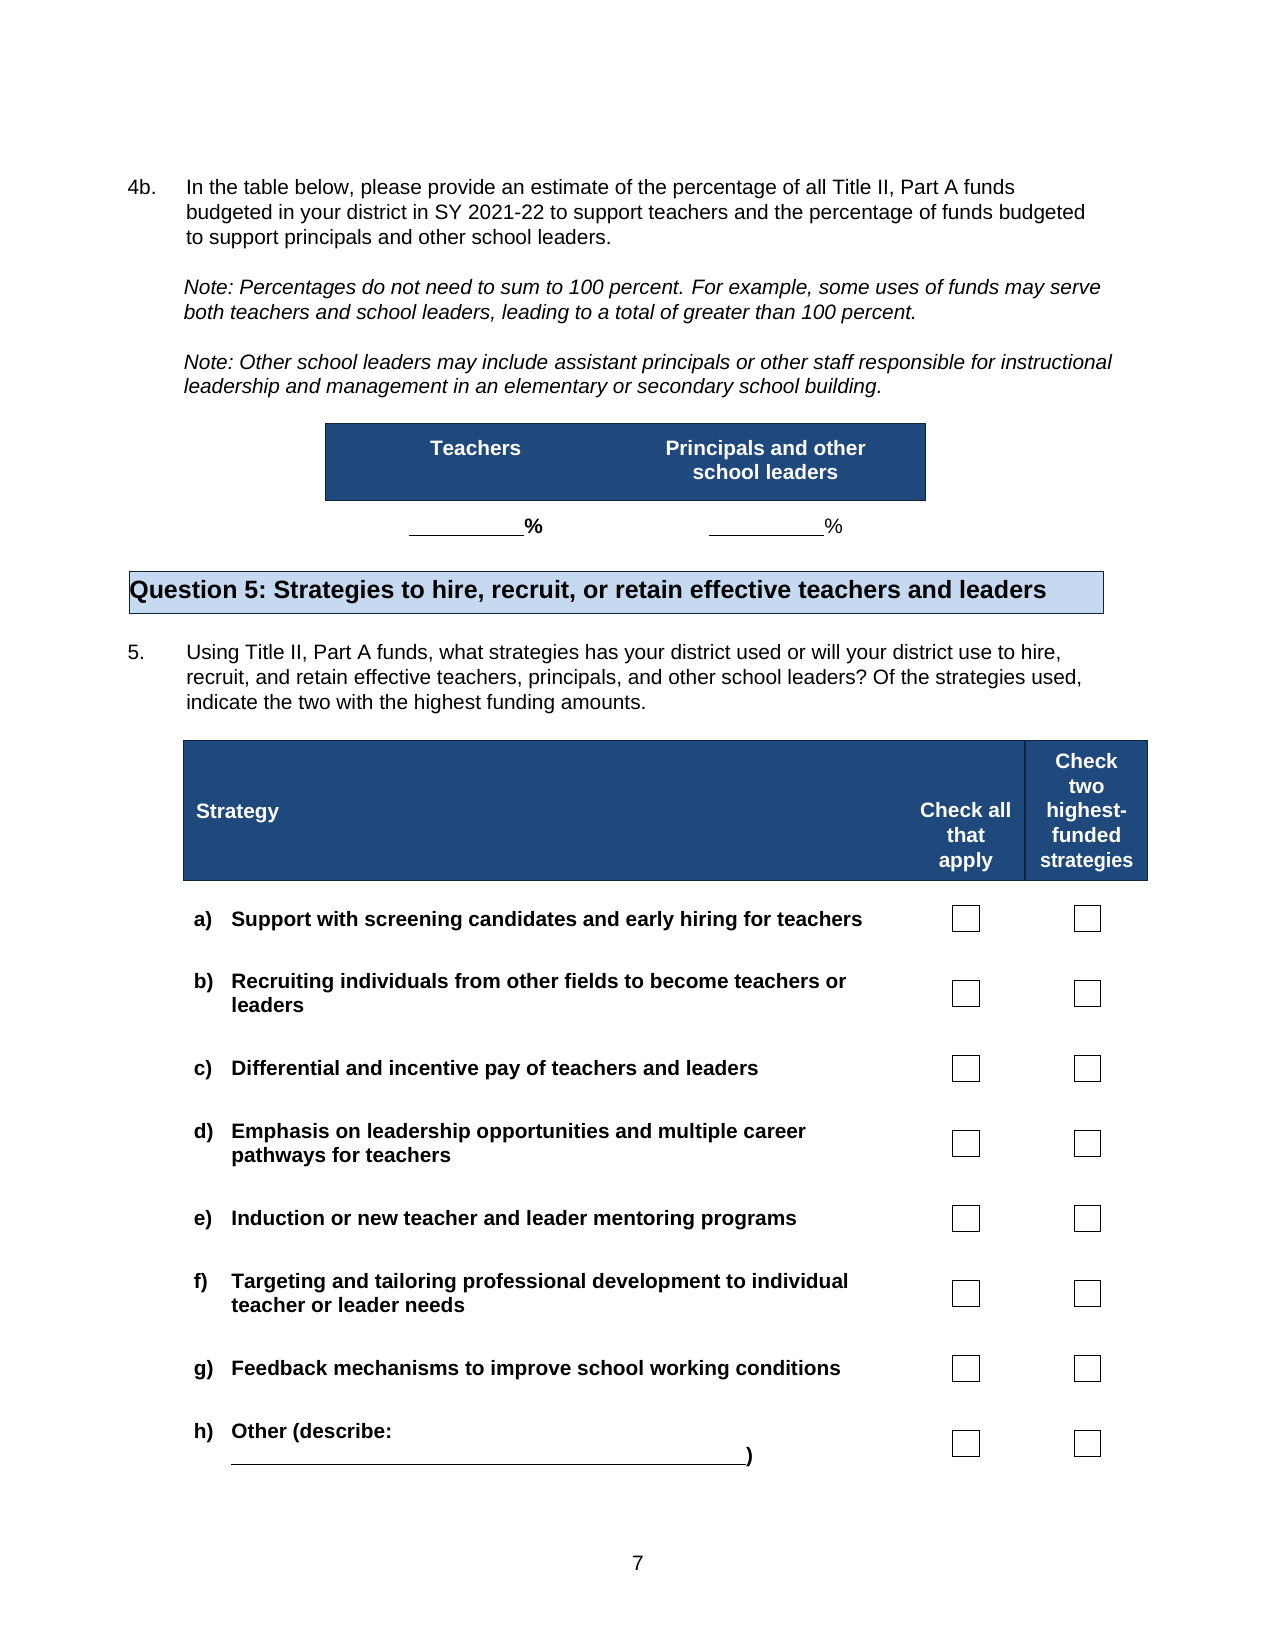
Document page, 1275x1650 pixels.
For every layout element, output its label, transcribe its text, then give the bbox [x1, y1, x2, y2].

table_cell [906, 1255, 1025, 1330]
table_cell [1025, 1030, 1147, 1105]
table_cell Targeting and tailoring professional development to individual teacher or leader needs [184, 1255, 906, 1330]
table_cell [906, 1330, 1025, 1405]
table_cell Support with screening candidates and early hiring for teachers [184, 881, 906, 955]
table_cell [906, 1105, 1025, 1180]
table_cell % [625, 501, 926, 537]
table_cell % [325, 501, 625, 537]
table_cell [1025, 1330, 1147, 1405]
table_header Check all that apply [906, 741, 1024, 880]
table_cell [1025, 955, 1147, 1030]
text 5. Using Title II, Part A funds, what strategies has your district used or will your district use to hire, recruit, and retain effective teachers, principals, and other school leaders? Of the strategies used, indicate the two with the highest funding amounts. [127, 640, 1107, 714]
table_cell [906, 1030, 1025, 1105]
table_cell [906, 1180, 1025, 1255]
table_header Principals and other school leaders [625, 424, 925, 500]
table_cell Feedback mechanisms to improve school working conditions [184, 1330, 906, 1405]
table_cell Induction or new teacher and leader mentoring programs [184, 1180, 906, 1255]
text Note: Other school leaders may include assistant principals or other staff responsible for instructional leadership and management in an elementary or secondary school building. [184, 349, 1147, 397]
table_cell Emphasis on leadership opportunities and multiple career pathways for teachers [184, 1105, 906, 1180]
text Note: Percentages do not need to sum to 100 percent. For example, some uses of funds may serve both teachers and school leaders, leading to a total of greater than 100 percent. [184, 275, 1107, 323]
table_cell Other (describe: ) [184, 1405, 906, 1480]
table_cell [906, 1405, 1025, 1480]
table_cell [1025, 1405, 1147, 1480]
table_cell [1025, 1255, 1147, 1330]
table_cell [1025, 1105, 1147, 1180]
table_header Teachers [326, 424, 625, 500]
table_cell [906, 955, 1025, 1030]
table_header Strategy [184, 741, 906, 880]
table_cell [1025, 881, 1147, 955]
text 4b. In the table below, please provide an estimate of the percentage of all Title II, Part A funds budgeted in your district in SY 2021-22 to support teachers and the percentage of funds budgeted to support principals and other school leaders. [127, 175, 1107, 249]
table_cell Differential and incentive pay of teachers and leaders [184, 1030, 906, 1105]
table_cell [1025, 1180, 1147, 1255]
table_cell [906, 881, 1025, 955]
table_header Check two highest-funded strategies [1026, 741, 1147, 880]
table_cell Recruiting individuals from other fields to become teachers or leaders [184, 955, 906, 1030]
